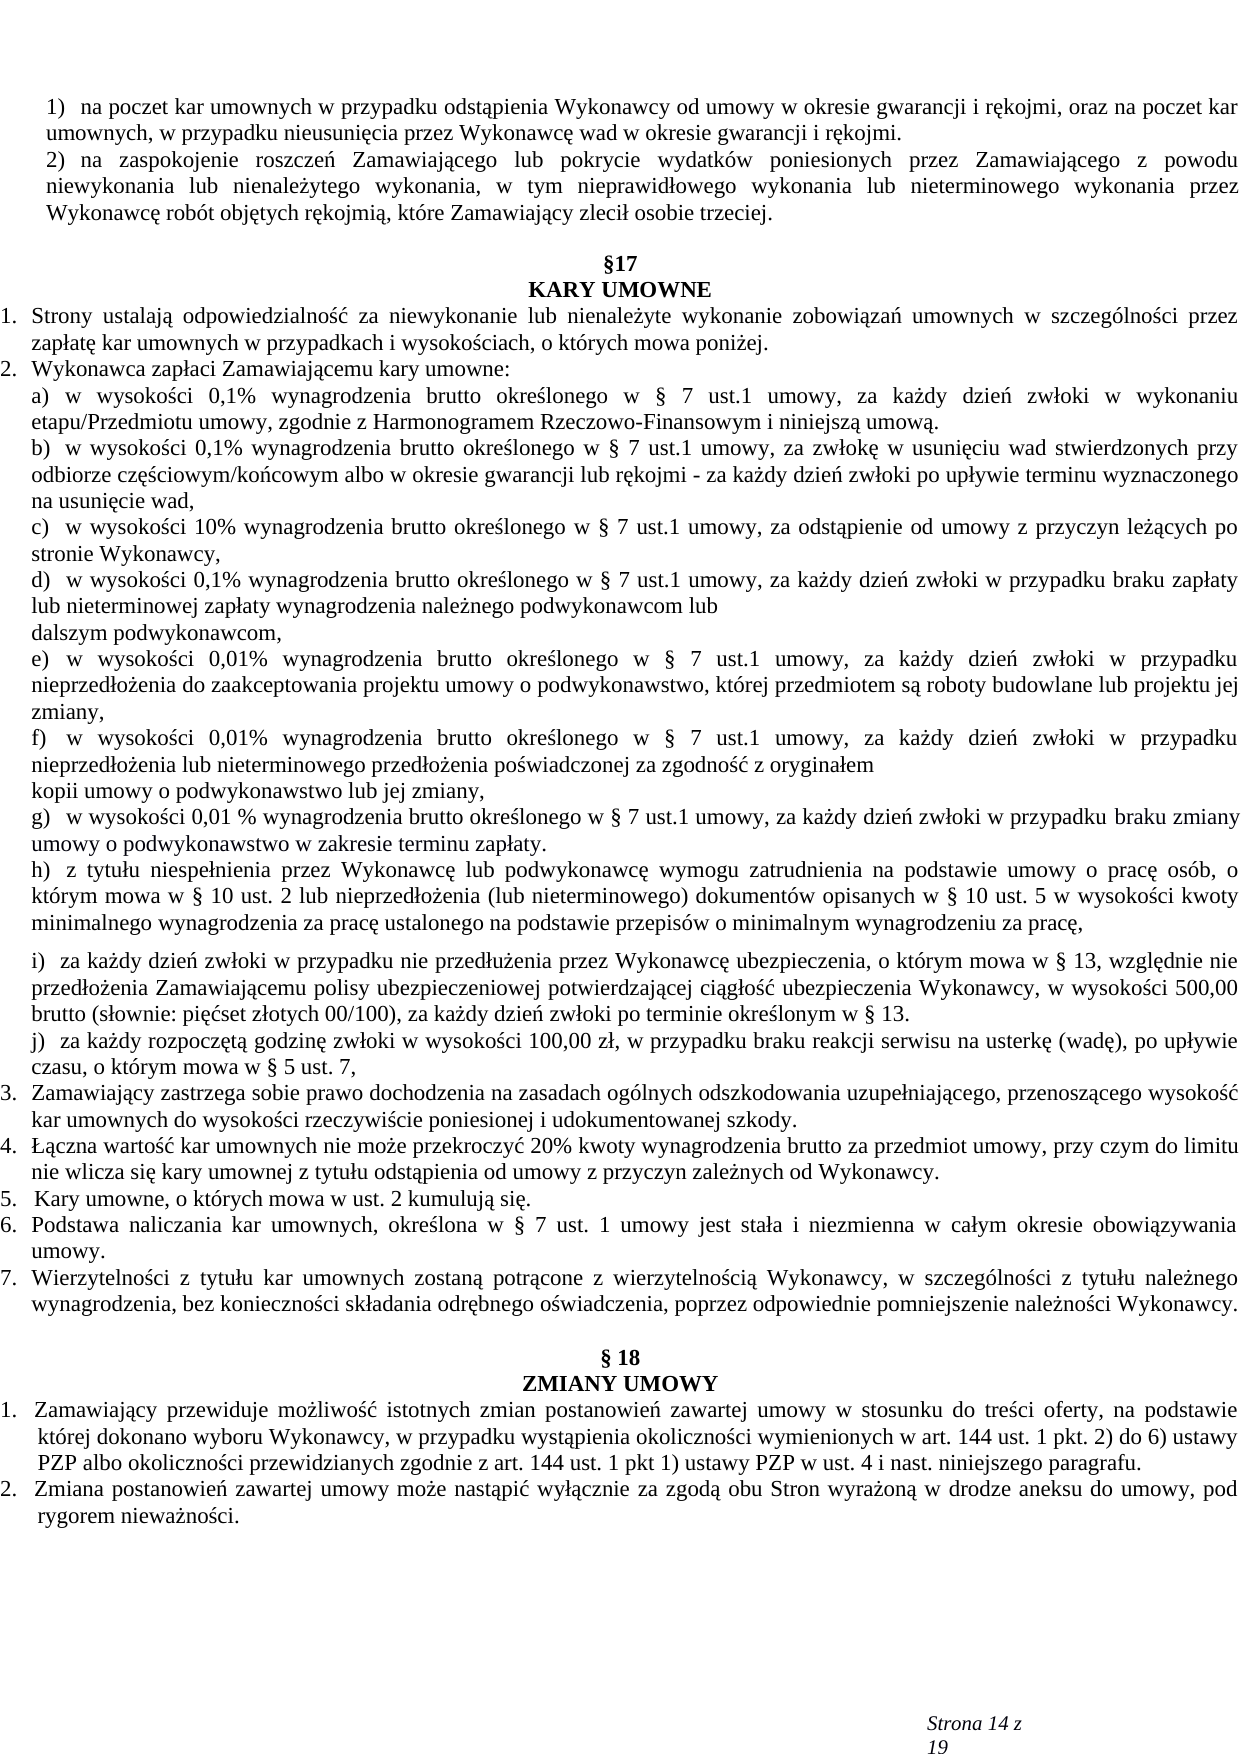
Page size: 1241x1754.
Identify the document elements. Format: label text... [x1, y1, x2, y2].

list na poczet kar umownych w przypadku odstąpienia Wykonawcy od umowy w okresie gwarancji i rękojmi, oraz na poczet kar umownych, w przypadku nieusunięcia przez Wykonawcę wad w okresie gwarancji i rękojmi. [46, 93, 1240, 146]
text ZMIANY UMOWY [0, 1370, 1240, 1396]
list za każdy rozpoczętą godzinę zwłoki w wysokości 100,00 zł, w przypadku braku reakcji serwisu na usterkę (wadę), po upływie czasu, o którym mowa w § 5 ust. 7, [31, 1027, 1240, 1079]
text dalszym podwykonawcom, [31, 619, 1240, 645]
list w wysokości 0,1% wynagrodzenia brutto określonego w § 7 ust.1 umowy, za zwłokę w usunięciu wad stwierdzonych przy odbiorze częściowym/końcowym albo w okresie gwarancji lub rękojmi - za każdy dzień zwłoki po upływie terminu wyznaczonego na usunięcie wad, [31, 434, 1240, 513]
text §17 [0, 250, 1240, 276]
list za każdy dzień zwłoki w przypadku nie przedłużenia przez Wykonawcę ubezpieczenia, o którym mowa w § 13, względnie nie przedłożenia Zamawiającemu polisy ubezpieczeniowej potwierdzającej ciągłość ubezpieczenia Wykonawcy, w wysokości 500,00 brutto (słownie: pięćset złotych 00/100), za każdy dzień zwłoki po terminie określonym w § 13. [31, 948, 1240, 1027]
list Kary umowne, o których mowa w ust. 2 kumulują się. [0, 1185, 1240, 1211]
list Podstawa naliczania kar umownych, określona w § 7 ust. 1 umowy jest stała i niezmienna w całym okresie obowiązywania umowy. [0, 1211, 1240, 1264]
list w wysokości 0,1% wynagrodzenia brutto określonego w § 7 ust.1 umowy, za każdy dzień zwłoki w przypadku braku zapłaty lub nieterminowej zapłaty wynagrodzenia należnego podwykonawcom lub [31, 566, 1240, 619]
list Wykonawca zapłaci Zamawiającemu kary umowne: [0, 355, 1240, 382]
list Zamawiający zastrzega sobie prawo dochodzenia na zasadach ogólnych odszkodowania uzupełniającego, przenoszącego wysokość kar umownych do wysokości rzeczywiście poniesionej i udokumentowanej szkody. [0, 1079, 1240, 1132]
list Zmiana postanowień zawartej umowy może nastąpić wyłącznie za zgodą obu Stron wyrażoną w drodze aneksu do umowy, pod rygorem nieważności. [0, 1475, 1240, 1528]
list w wysokości 0,01 % wynagrodzenia brutto określonego w § 7 ust.1 umowy, za każdy dzień zwłoki w przypadku braku zmiany umowy o podwykonawstwo w zakresie terminu zapłaty. [31, 803, 1240, 856]
list w wysokości 0,01% wynagrodzenia brutto określonego w § 7 ust.1 umowy, za każdy dzień zwłoki w przypadku nieprzedłożenia lub nieterminowego przedłożenia poświadczonej za zgodność z oryginałem [31, 724, 1240, 777]
list w wysokości 0,1% wynagrodzenia brutto określonego w § 7 ust.1 umowy, za każdy dzień zwłoki w wykonaniu etapu/Przedmiotu umowy, zgodnie z Harmonogramem Rzeczowo-Finansowym i niniejszą umową. [31, 382, 1240, 434]
list Łączna wartość kar umownych nie może przekroczyć 20% kwoty wynagrodzenia brutto za przedmiot umowy, przy czym do limitu nie wlicza się kary umownej z tytułu odstąpienia od umowy z przyczyn zależnych od Wykonawcy. [0, 1132, 1240, 1185]
text kopii umowy o podwykonawstwo lub jej zmiany, [31, 777, 1240, 803]
text § 18 [0, 1344, 1240, 1370]
list Wierzytelności z tytułu kar umownych zostaną potrącone z wierzytelnością Wykonawcy, w szczególności z tytułu należnego wynagrodzenia, bez konieczności składania odrębnego oświadczenia, poprzez odpowiednie pomniejszenie należności Wykonawcy. [0, 1264, 1240, 1317]
list w wysokości 10% wynagrodzenia brutto określonego w § 7 ust.1 umowy, za odstąpienie od umowy z przyczyn leżących po stronie Wykonawcy, [31, 513, 1240, 566]
list na zaspokojenie roszczeń Zamawiającego lub pokrycie wydatków poniesionych przez Zamawiającego z powodu niewykonania lub nienależytego wykonania, w tym nieprawidłowego wykonania lub nieterminowego wykonania przez Wykonawcę robót objętych rękojmią, które Zamawiający zlecił osobie trzeciej. [46, 146, 1240, 225]
list w wysokości 0,01% wynagrodzenia brutto określonego w § 7 ust.1 umowy, za każdy dzień zwłoki w przypadku nieprzedłożenia do zaakceptowania projektu umowy o podwykonawstwo, której przedmiotem są roboty budowlane lub projektu jej zmiany, [31, 645, 1240, 724]
list Strony ustalają odpowiedzialność za niewykonanie lub nienależyte wykonanie zobowiązań umownych w szczególności przez zapłatę kar umownych w przypadkach i wysokościach, o których mowa poniżej. [0, 303, 1240, 355]
list z tytułu niespełnienia przez Wykonawcę lub podwykonawcę wymogu zatrudnienia na podstawie umowy o pracę osób, o którym mowa w § 10 ust. 2 lub nieprzedłożenia (lub nieterminowego) dokumentów opisanych w § 10 ust. 5 w wysokości kwoty minimalnego wynagrodzenia za pracę ustalonego na podstawie przepisów o minimalnym wynagrodzeniu za pracę, [31, 856, 1240, 935]
list Zamawiający przewiduje możliwość istotnych zmian postanowień zawartej umowy w stosunku do treści oferty, na podstawie której dokonano wyboru Wykonawcy, w przypadku wystąpienia okoliczności wymienionych w art. 144 ust. 1 pkt. 2) do 6) ustawy PZP albo okoliczności przewidzianych zgodnie z art. 144 ust. 1 pkt 1) ustawy PZP w ust. 4 i nast. niniejszego paragrafu. [0, 1396, 1240, 1475]
text KARY UMOWNE [0, 276, 1240, 303]
